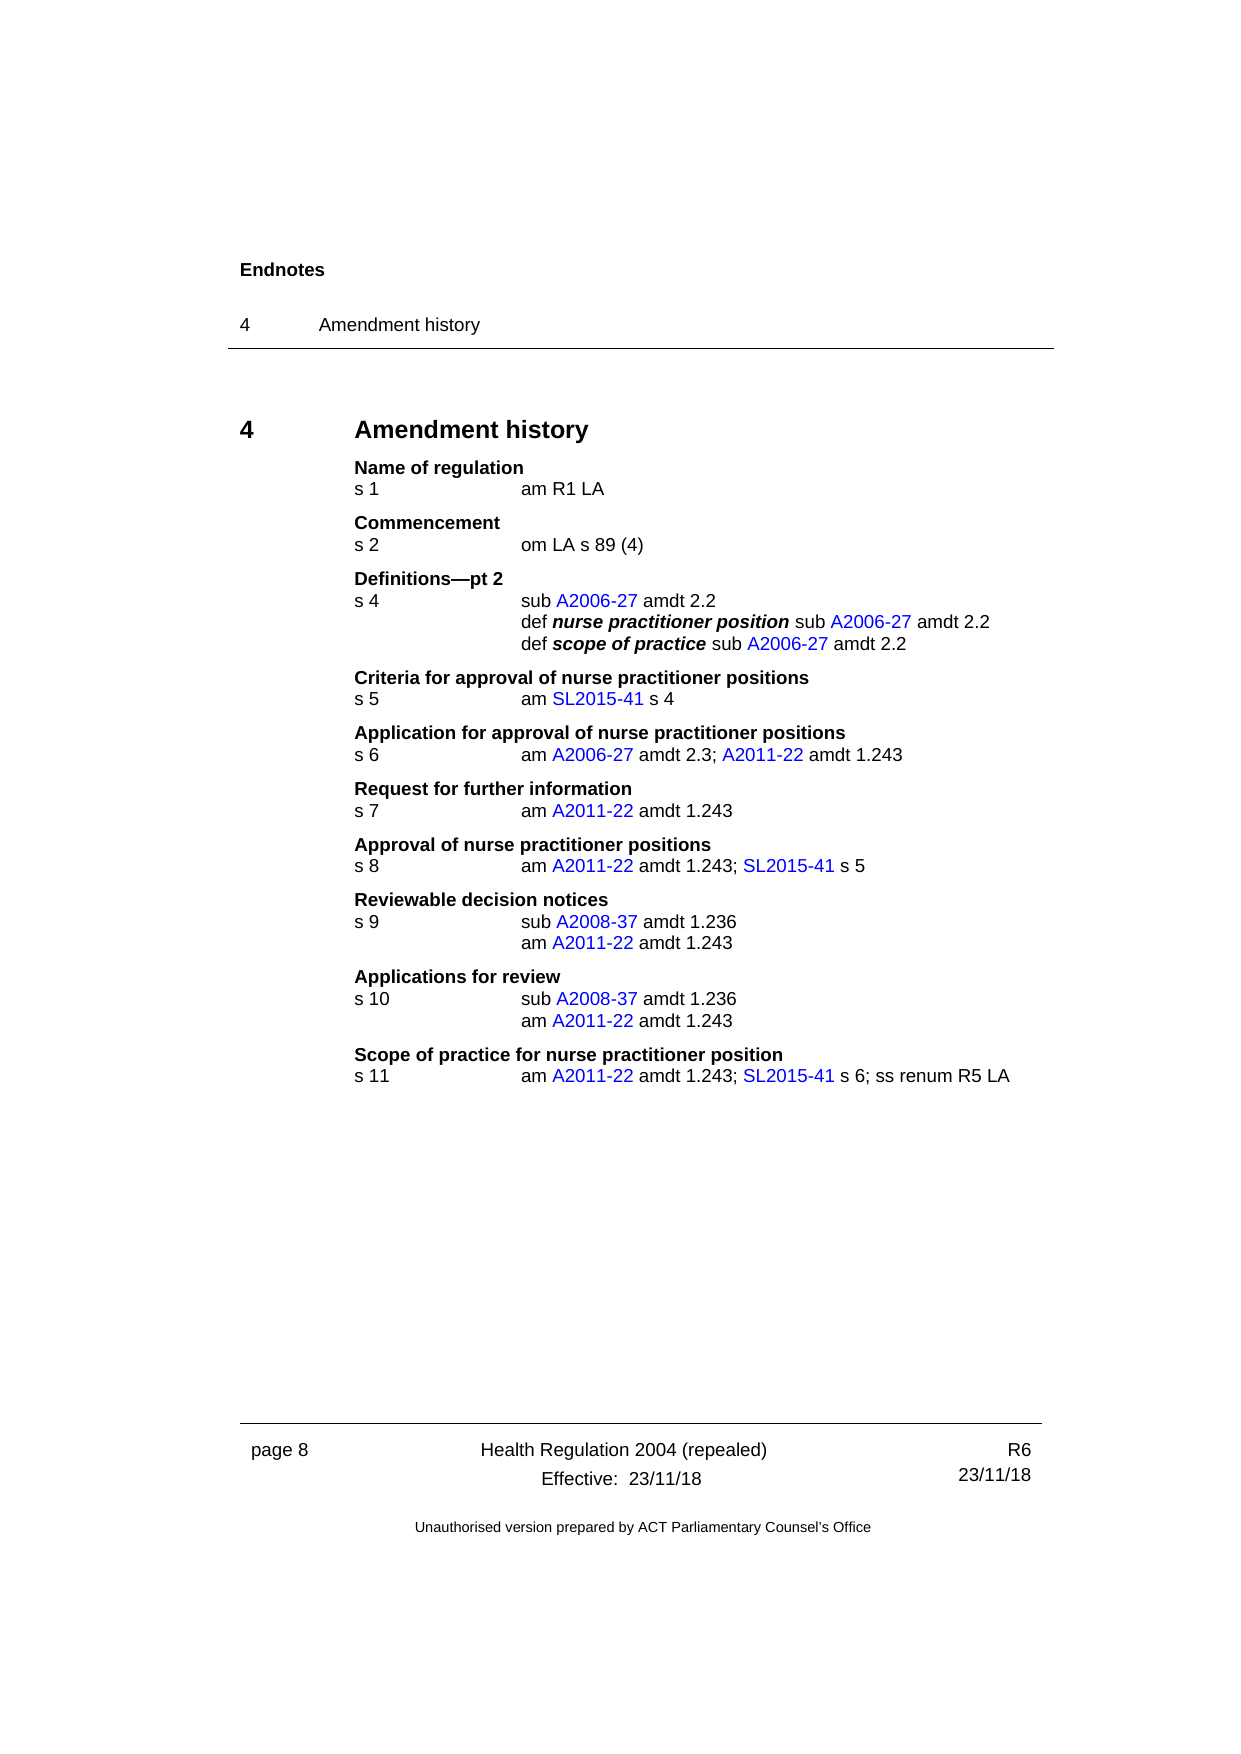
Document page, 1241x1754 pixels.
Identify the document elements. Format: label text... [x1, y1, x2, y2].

text s 4 sub A2006-27 amdt 2.2 [354, 589, 1042, 611]
text s 5 am SL2015-41 s 4 [354, 688, 1042, 710]
text am A2011-22 amdt 1.243 [354, 1009, 1042, 1031]
text s 7 am A2011-22 amdt 1.243 [354, 799, 1042, 821]
text s 2 om LA s 89 (4) [354, 534, 1042, 555]
text Definitions—pt 2 [354, 568, 1042, 589]
text Reviewable decision notices [354, 889, 1042, 911]
text Criteria for approval of nurse practitioner positions [354, 667, 1042, 688]
text Applications for review [354, 966, 1042, 988]
text 4 Amendment history [239, 415, 1042, 444]
text Scope of practice for nurse practitioner position [354, 1043, 1042, 1065]
text s 11 am A2011-22 amdt 1.243; SL2015-41 s 6; ss renum R5 LA [354, 1065, 1042, 1087]
text s 9 sub A2008-37 amdt 1.236 [354, 911, 1042, 932]
text Name of regulation [354, 457, 1042, 478]
text s 8 am A2011-22 amdt 1.243; SL2015-41 s 5 [354, 855, 1042, 877]
text def nurse practitioner position sub A2006-27 amdt 2.2 [354, 611, 1042, 632]
text s 6 am A2006-27 amdt 2.3; A2011-22 amdt 1.243 [354, 744, 1042, 765]
text am A2011-22 amdt 1.243 [354, 932, 1042, 954]
text s 10 sub A2008-37 amdt 1.236 [354, 988, 1042, 1009]
text Request for further information [354, 778, 1042, 799]
text def scope of practice sub A2006-27 amdt 2.2 [354, 632, 1042, 654]
text Approval of nurse practitioner positions [354, 833, 1042, 855]
text Application for approval of nurse practitioner positions [354, 722, 1042, 744]
text Commencement [354, 512, 1042, 534]
text s 1 am R1 LA [354, 478, 1042, 500]
